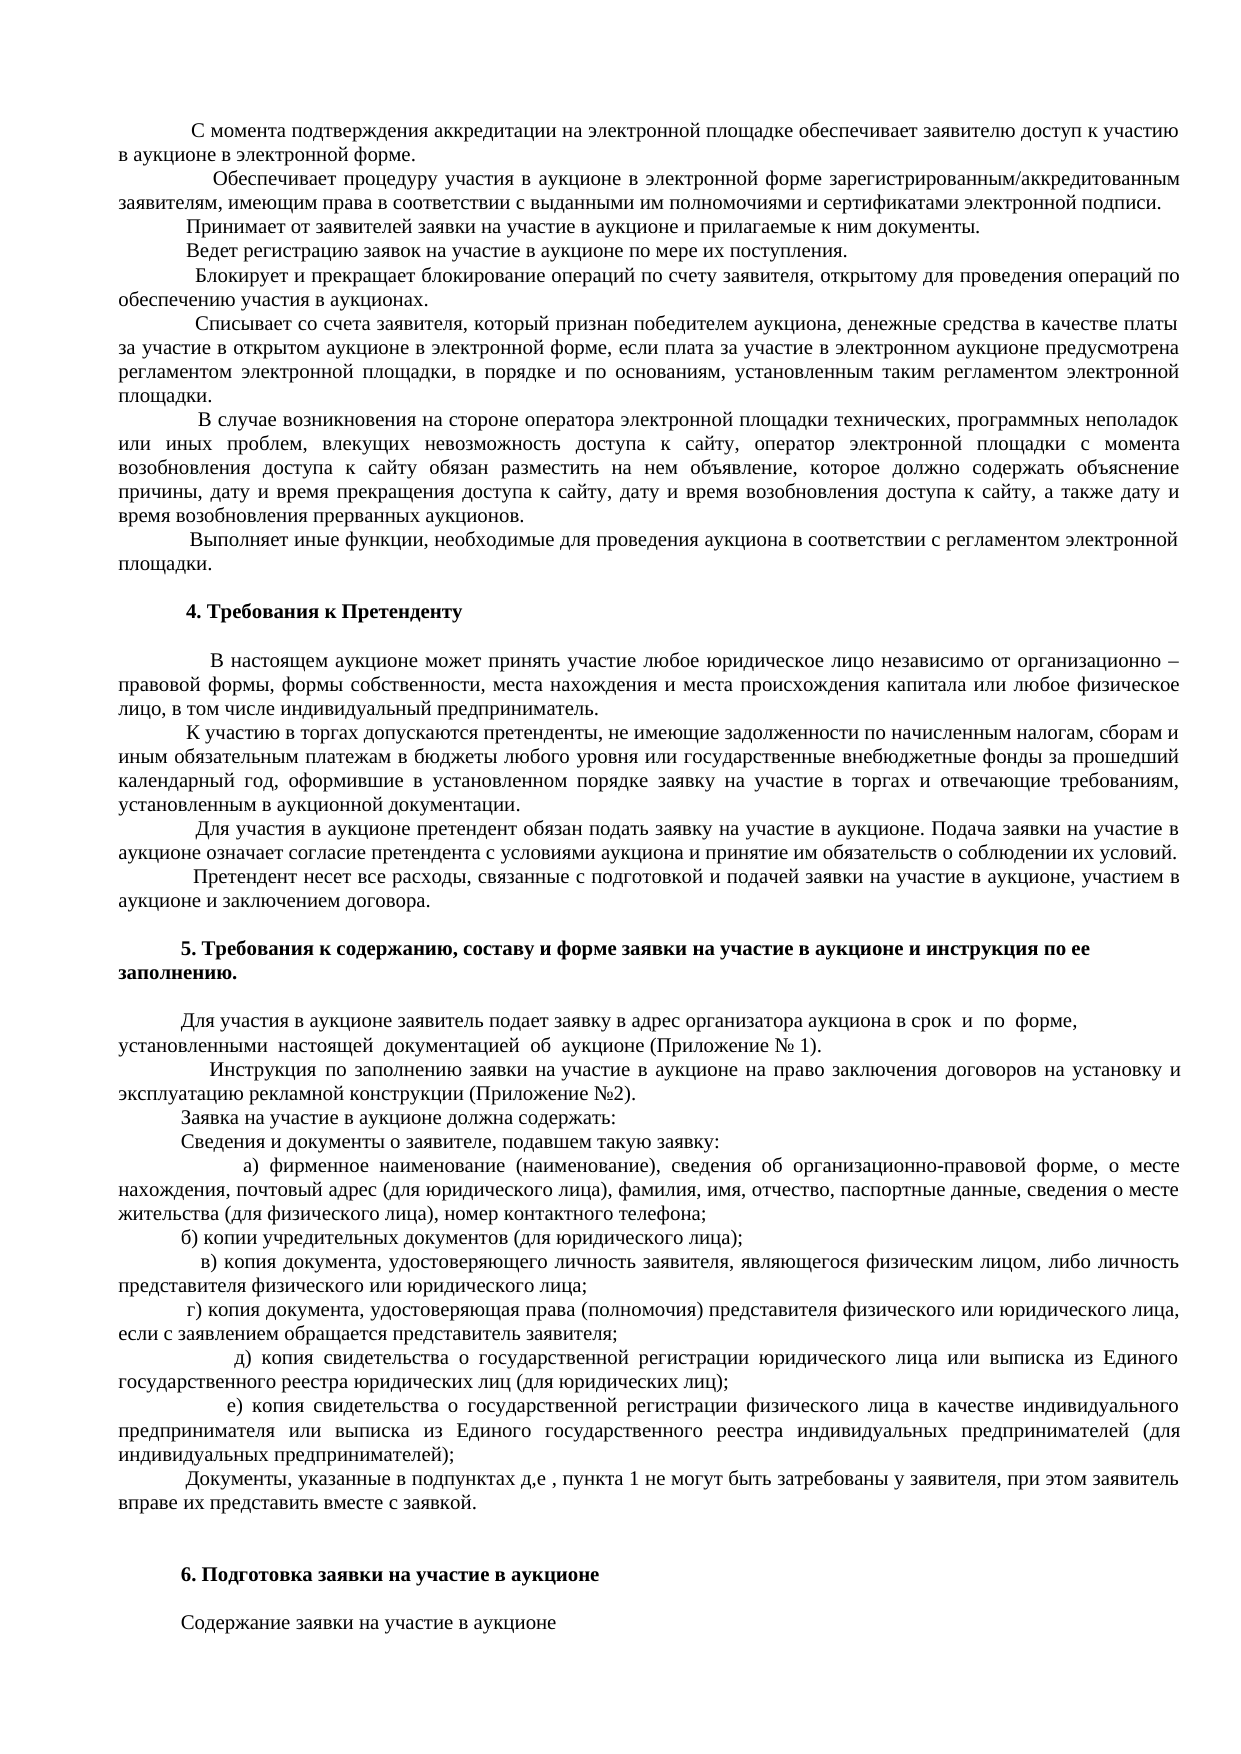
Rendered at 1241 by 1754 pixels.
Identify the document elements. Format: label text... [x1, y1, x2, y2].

text г) копия документа, удостоверяющая права (полномочия) представителя физического или юридического лица, если с заявлением обращается представитель заявителя; [118, 1297, 1181, 1345]
text Содержание заявки на участие в аукционе [118, 1610, 1181, 1634]
text 5. Требования к содержанию, составу и форме заявки на участие в аукционе и инструкция по ее заполнению. [118, 936, 1181, 984]
text 6. Подготовка заявки на участие в аукционе [118, 1562, 1181, 1586]
text Для участия в аукционе претендент обязан подать заявку на участие в аукционе. Подача заявки на участие в аукционе означает согласие претендента с условиями аукциона и принятие им обязательств о соблюдении их условий. [118, 816, 1181, 864]
text Сведения и документы о заявителе, подавшем такую заявку: [118, 1129, 1181, 1153]
text е) копия свидетельства о государственной регистрации физического лица в качестве индивидуального предпринимателя или выписка из Единого государственного реестра индивидуальных предпринимателей (для индивидуальных предпринимателей); [118, 1393, 1181, 1466]
text Заявка на участие в аукционе должна содержать: [118, 1105, 1181, 1129]
text Блокирует и прекращает блокирование операций по счету заявителя, открытому для проведения операций по обеспечению участия в аукционах. [118, 262, 1181, 311]
text Списывает со счета заявителя, который признан победителем аукциона, денежные средства в качестве платы за участие в открытом аукционе в электронной форме, если плата за участие в электронном аукционе предусмотрена регламентом электронной площадки, в порядке и по основаниям, установленным таким регламентом электронной площадки. [118, 311, 1181, 407]
text Выполняет иные функции, необходимые для проведения аукциона в соответствии с регламентом электронной площадки. [118, 527, 1181, 575]
text Обеспечивает процедуру участия в аукционе в электронной форме зарегистрированным/аккредитованным заявителям, имеющим права в соответствии с выданными им полномочиями и сертификатами электронной подписи. [118, 166, 1181, 214]
text Для участия в аукционе заявитель подает заявку в адрес организатора аукциона в срок и по форме, установленными настоящей документацией об аукционе (Приложение № 1). [118, 1008, 1181, 1057]
text К участию в торгах допускаются претенденты, не имеющие задолженности по начисленным налогам, сборам и иным обязательным платежам в бюджеты любого уровня или государственные внебюджетные фонды за прошедший календарный год, оформившие в установленном порядке заявку на участие в торгах и отвечающие требованиям, установленным в аукционной документации. [118, 720, 1181, 816]
text С момента подтверждения аккредитации на электронной площадке обеспечивает заявителю доступ к участию в аукционе в электронной форме. [118, 118, 1181, 166]
text 4. Требования к Претенденту [118, 599, 1181, 623]
text д) копия свидетельства о государственной регистрации юридического лица или выписка из Единого государственного реестра юридических лиц (для юридических лиц); [118, 1345, 1181, 1393]
text Претендент несет все расходы, связанные с подготовкой и подачей заявки на участие в аукционе, участием в аукционе и заключением договора. [118, 864, 1181, 912]
text Ведет регистрацию заявок на участие в аукционе по мере их поступления. [118, 238, 1181, 262]
text Инструкция по заполнению заявки на участие в аукционе на право заключения договоров на установку и эксплуатацию рекламной конструкции (Приложение №2). [118, 1057, 1181, 1105]
text Документы, указанные в подпунктах д,е , пункта 1 не могут быть затребованы у заявителя, при этом заявитель вправе их представить вместе с заявкой. [118, 1466, 1181, 1514]
text Принимает от заявителей заявки на участие в аукционе и прилагаемые к ним документы. [118, 214, 1181, 238]
text в) копия документа, удостоверяющего личность заявителя, являющегося физическим лицом, либо личность представителя физического или юридического лица; [118, 1249, 1181, 1297]
text В случае возникновения на стороне оператора электронной площадки технических, программных неполадок или иных проблем, влекущих невозможность доступа к сайту, оператор электронной площадки с момента возобновления доступа к сайту обязан разместить на нем объявление, которое должно содержать объяснение причины, дату и время прекращения доступа к сайту, дату и время возобновления доступа к сайту, а также дату и время возобновления прерванных аукционов. [118, 407, 1181, 527]
text В настоящем аукционе может принять участие любое юридическое лицо независимо от организационно – правовой формы, формы собственности, места нахождения и места происхождения капитала или любое физическое лицо, в том числе индивидуальный предприниматель. [118, 647, 1181, 720]
text б) копии учредительных документов (для юридического лица); [118, 1225, 1181, 1249]
text а) фирменное наименование (наименование), сведения об организационно-правовой форме, о месте нахождения, почтовый адрес (для юридического лица), фамилия, имя, отчество, паспортные данные, сведения о месте жительства (для физического лица), номер контактного телефона; [118, 1153, 1181, 1225]
